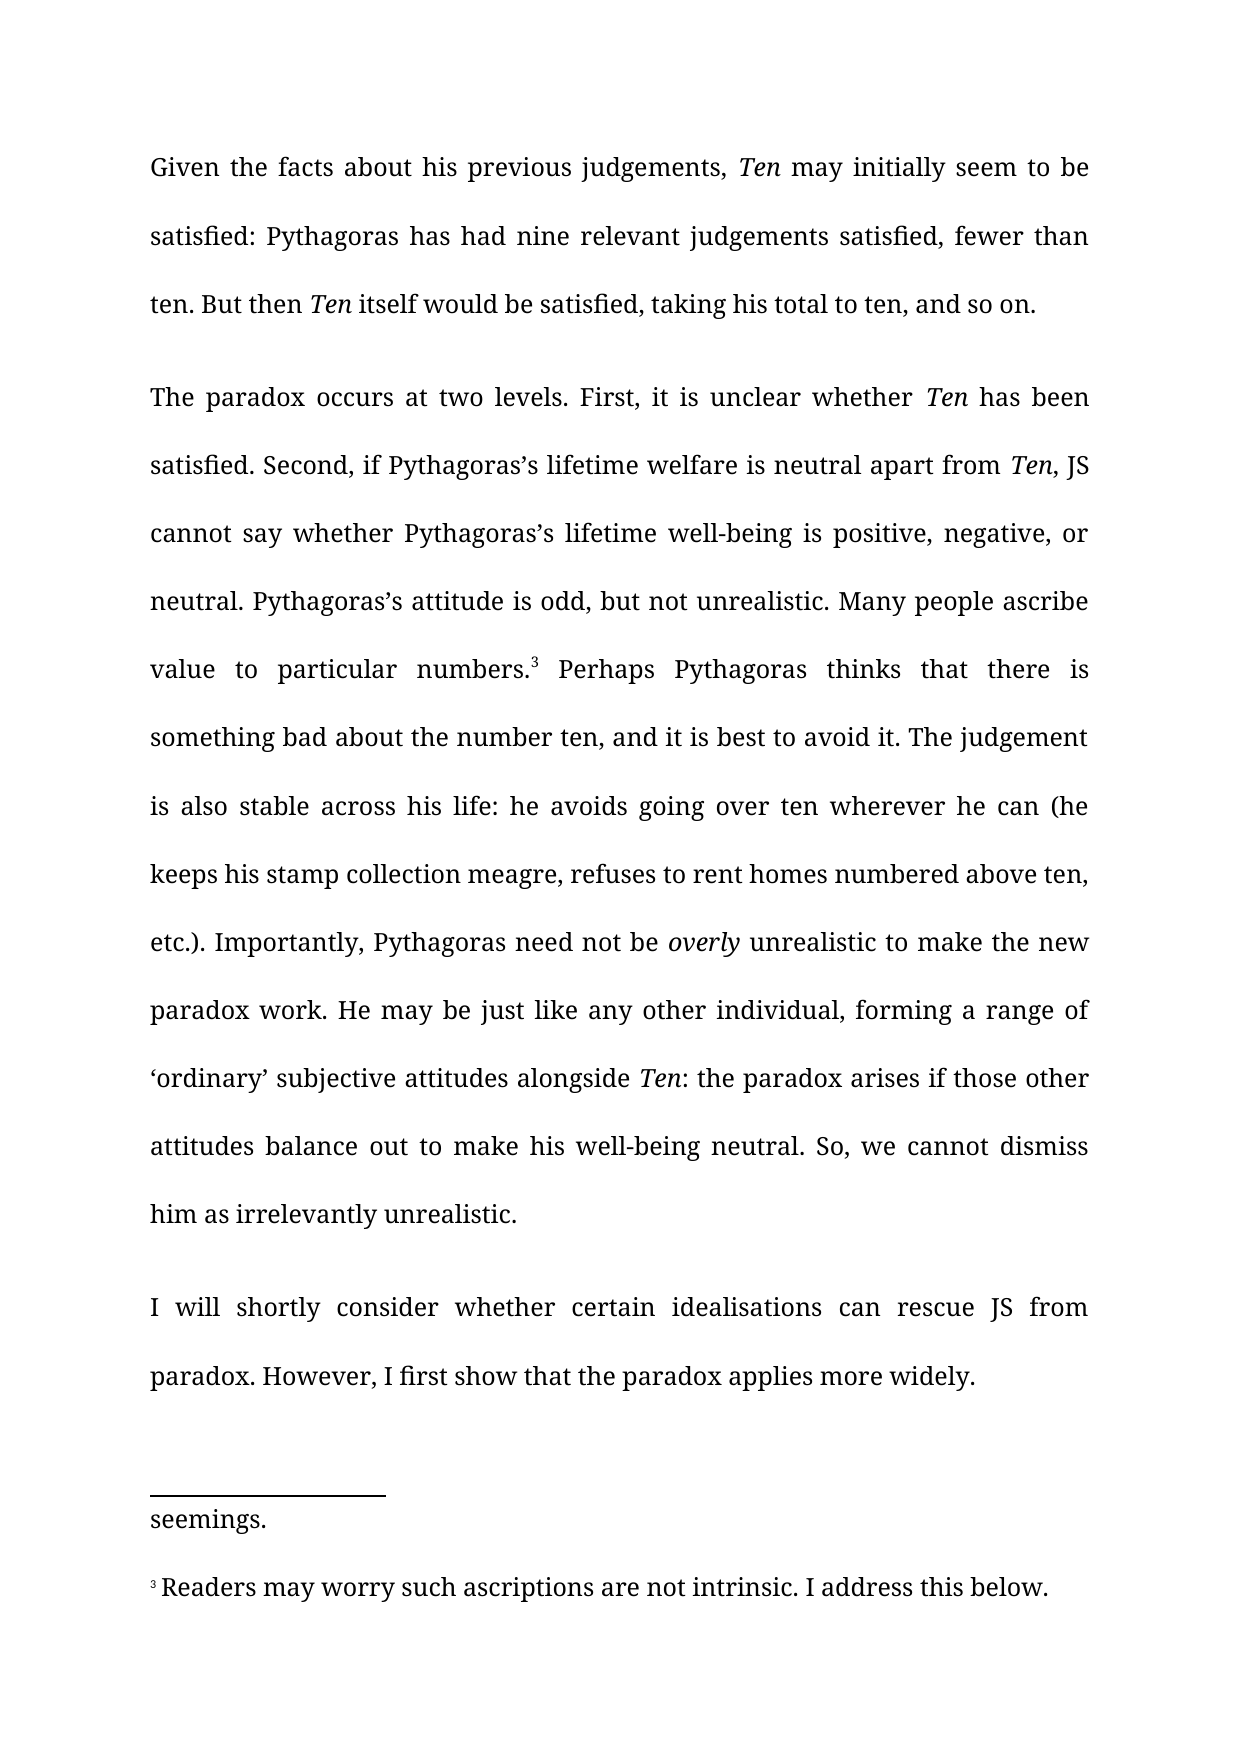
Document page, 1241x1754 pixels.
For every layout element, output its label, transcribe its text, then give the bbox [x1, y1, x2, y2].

text The paradox occurs at two levels. First, it is unclear whether Ten has been satisfied. Second, if Pythagoras’s lifetime welfare is neutral apart from Ten, JS cannot say whether Pythagoras’s lifetime well-being is positive, negative, or neutral. Pythagoras’s attitude is odd, but not unrealistic. Many people ascribe value to particular numbers. Perhaps Pythagoras thinks that there is something bad about the number ten, and it is best to avoid it. The judgement is also stable across his life: he avoids going over ten wherever he can (he keeps his stamp collection meagre, refuses to rent homes numbered above ten, etc.). Importantly, Pythagoras need not be overly unrealistic to make the new paradox work. He may be just like any other individual, forming a range of ‘ordinary’ subjective attitudes alongside Ten: the paradox arises if those other attitudes balance out to make his well-being neutral. So, we cannot dismiss him as irrelevantly unrealistic. [150, 379, 1090, 1231]
text Given the facts about his previous judgements, Ten may initially seem to be satisfied: Pythagoras has had nine relevant judgements satisfied, fewer than ten. But then Ten itself would be satisfied, taking his total to ten, and so on. [150, 150, 1090, 320]
text I will shortly consider whether certain idealisations can rescue JS from paradox. However, I first show that the paradox applies more widely. [150, 1290, 1090, 1392]
